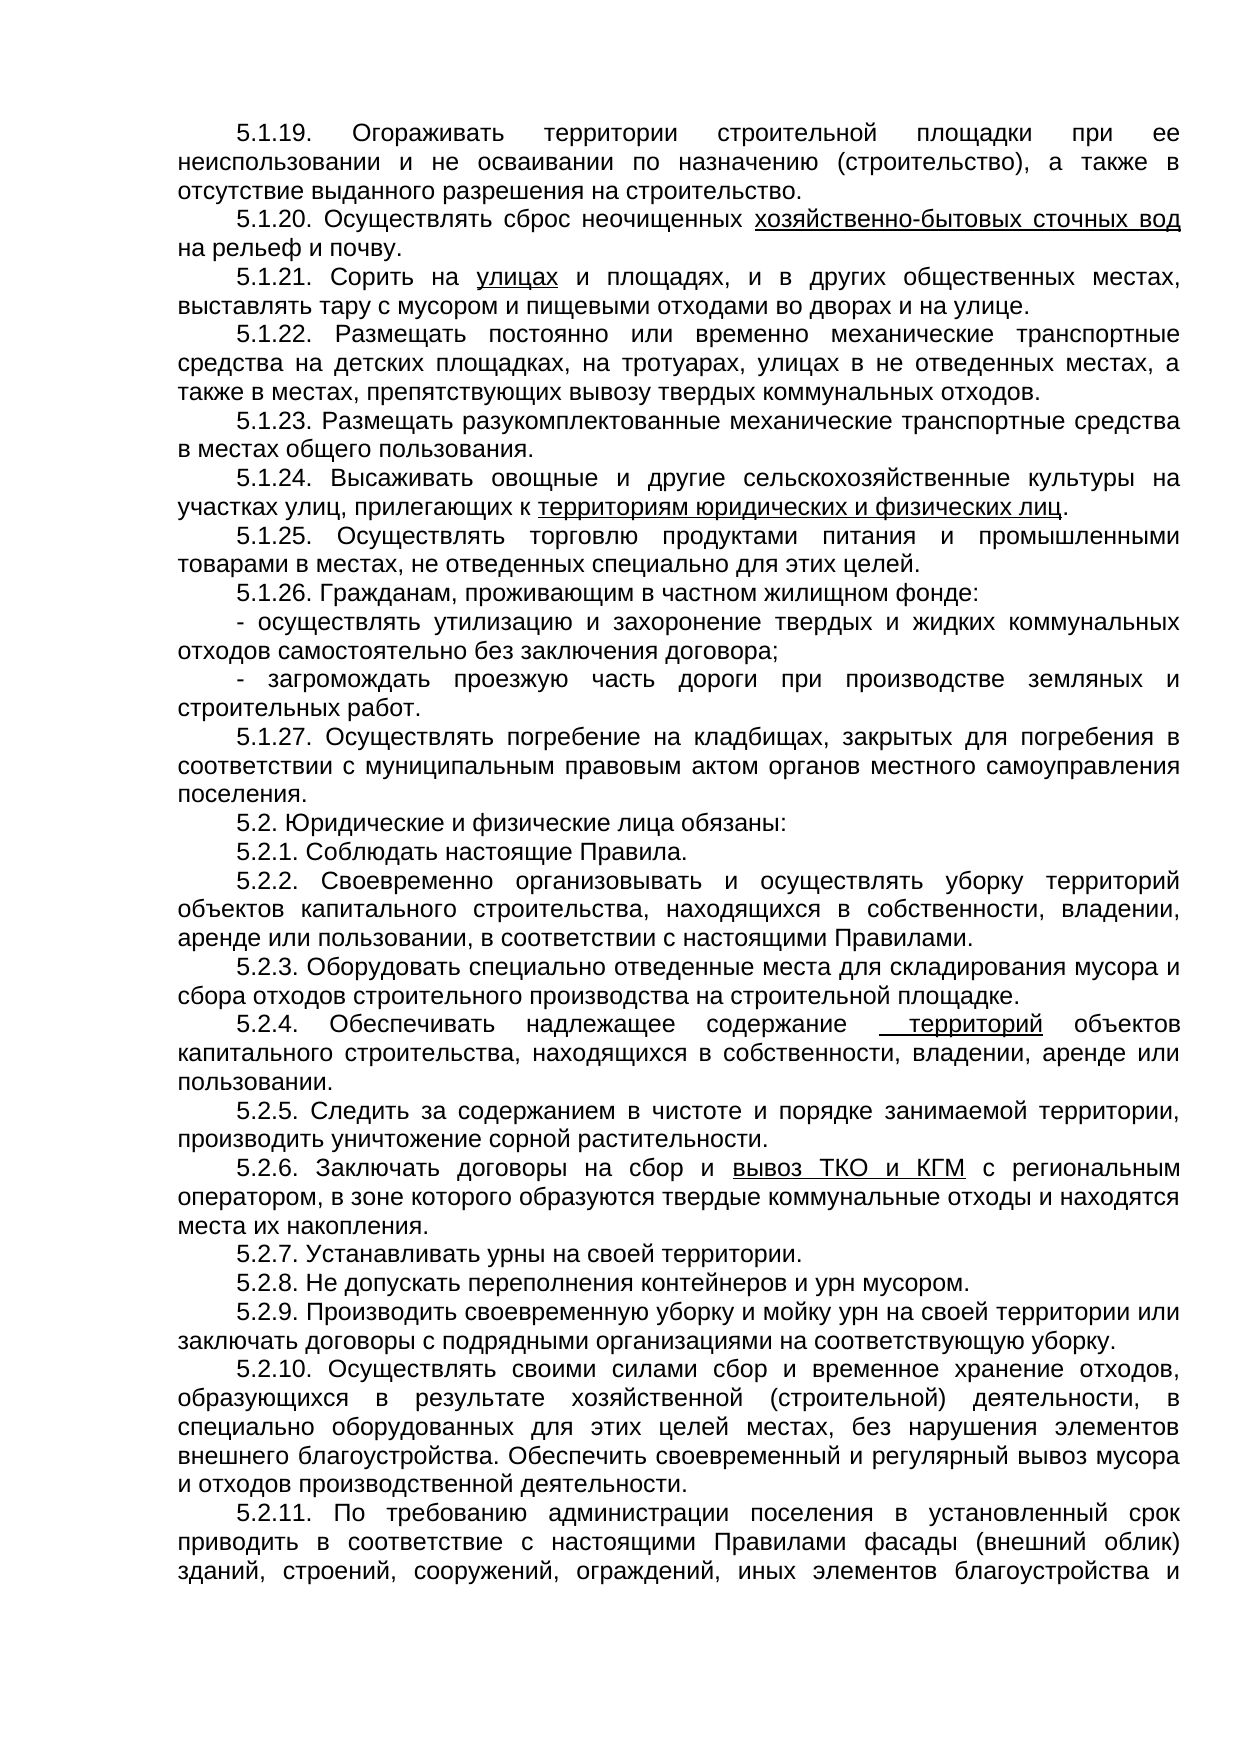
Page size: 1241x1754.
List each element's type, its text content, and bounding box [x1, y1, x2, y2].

text 5.2.8. Не допускать переполнения контейнеров и урн мусором. [177, 1268, 1181, 1297]
text 5.2.10. Осуществлять своими силами сбор и временное хранение отходов, образующихся в результате хозяйственной (строительной) деятельности, в специально оборудованных для этих целей местах, без нарушения элементов внешнего благоустройства. Обеспечить своевременный и регулярный вывоз мусора и отходов производственной деятельности. [177, 1354, 1181, 1498]
text 5.2.3. Оборудовать специально отведенные места для складирования мусора и сбора отходов строительного производства на строительной площадке. [177, 952, 1181, 1009]
text 5.1.26. Гражданам, проживающим в частном жилищном фонде: [177, 578, 1181, 607]
text 5.2.6. Заключать договоры на сбор и вывоз ТКО и КГМ с региональным оператором, в зоне которого образуются твердые коммунальные отходы и находятся места их накопления. [177, 1153, 1181, 1239]
text 5.2.7. Устанавливать урны на своей территории. [177, 1239, 1181, 1268]
text 5.1.19. Огораживать территории строительной площадки при ее неиспользовании и не осваивании по назначению (строительство), а также в отсутствие выданного разрешения на строительство. [177, 118, 1181, 204]
text 5.1.22. Размещать постоянно или временно механические транспортные средства на детских площадках, на тротуарах, улицах в не отведенных местах, а также в местах, препятствующих вывозу твердых коммунальных отходов. [177, 319, 1181, 406]
text 5.2.9. Производить своевременную уборку и мойку урн на своей территории или заключать договоры с подрядными организациями на соответствующую уборку. [177, 1297, 1181, 1354]
text - загромождать проезжую часть дороги при производстве земляных и строительных работ. [177, 664, 1181, 722]
text 5.2.5. Следить за содержанием в чистоте и порядке занимаемой территории, производить уничтожение сорной растительности. [177, 1096, 1181, 1153]
text - осуществлять утилизацию и захоронение твердых и жидких коммунальных отходов самостоятельно без заключения договора; [177, 607, 1181, 664]
text 5.1.27. Осуществлять погребение на кладбищах, закрытых для погребения в соответствии с муниципальным правовым актом органов местного самоуправления поселения. [177, 722, 1181, 808]
text 5.2.1. Соблюдать настоящие Правила. [177, 837, 1181, 866]
text 5.2.4. Обеспечивать надлежащее содержание территорий объектов капитального строительства, находящихся в собственности, владении, аренде или пользовании. [177, 1009, 1181, 1096]
text 5.1.24. Высаживать овощные и другие сельскохозяйственные культуры на участках улиц, прилегающих к территориям юридических и физических лиц. [177, 463, 1181, 521]
text 5.2. Юридические и физические лица обязаны: [177, 808, 1181, 837]
text 5.1.23. Размещать разукомплектованные механические транспортные средства в местах общего пользования. [177, 406, 1181, 463]
text 5.1.21. Сорить на улицах и площадях, и в других общественных местах, выставлять тару с мусором и пищевыми отходами во дворах и на улице. [177, 262, 1181, 319]
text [177, 1498, 1181, 1584]
text 5.2.2. Своевременно организовывать и осуществлять уборку территорий объектов капитального строительства, находящихся в собственности, владении, аренде или пользовании, в соответствии с настоящими Правилами. [177, 866, 1181, 952]
text 5.1.25. Осуществлять торговлю продуктами питания и промышленными товарами в местах, не отведенных специально для этих целей. [177, 521, 1181, 578]
text 5.1.20. Осуществлять сброс неочищенных хозяйственно-бытовых сточных вод на рельеф и почву. [177, 204, 1181, 262]
